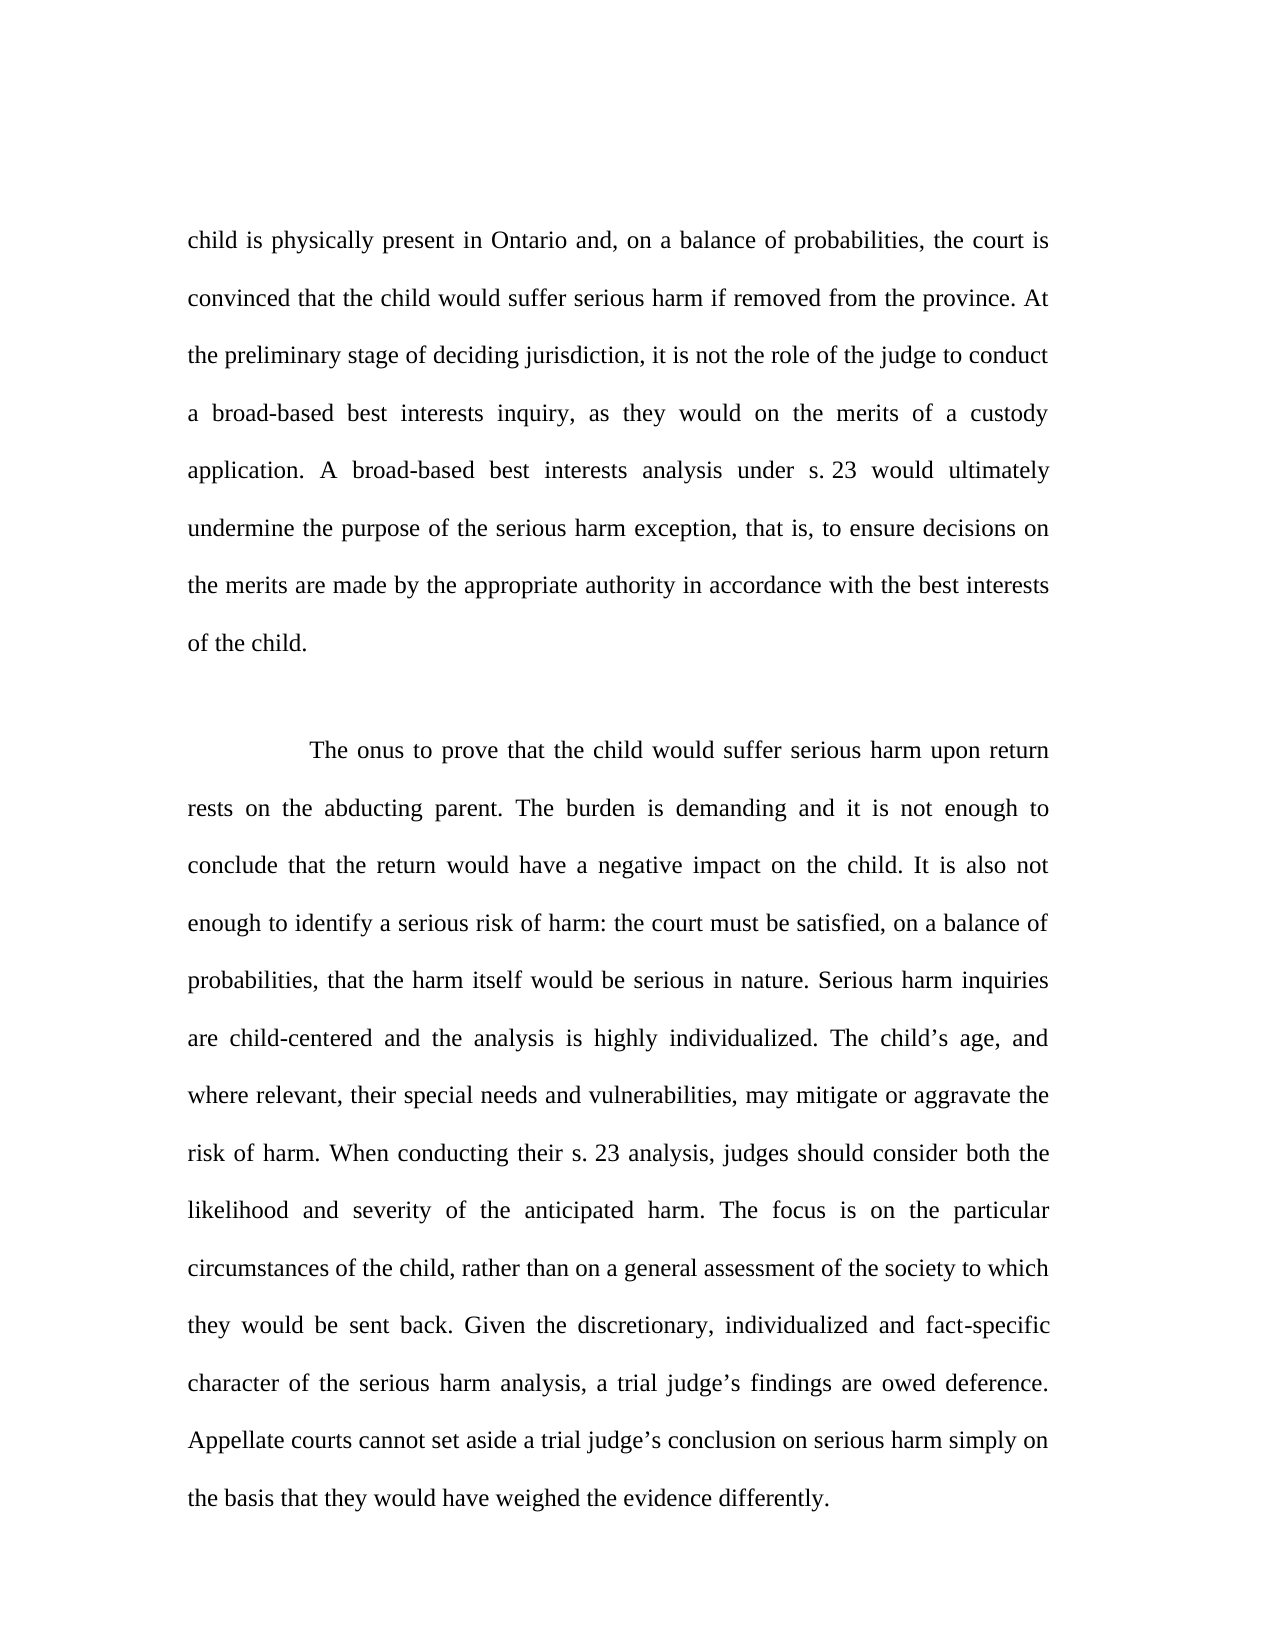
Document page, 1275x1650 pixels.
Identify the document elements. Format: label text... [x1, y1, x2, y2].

text The onus to prove that the child would suffer serious harm upon return rests on the abducting parent. The burden is demanding and it is not enough to conclude that the return would have a negative impact on the child. It is also not enough to identify a serious risk of harm: the court must be satisfied, on a balance of probabilities, that the harm itself would be serious in nature. Serious harm inquiries are child-centered and the analysis is highly individualized. The child’s age, and where relevant, their special needs and vulnerabilities, may mitigate or aggravate the risk of harm. When conducting their s. 23 analysis, judges should consider both the likelihood and severity of the anticipated harm. The focus is on the particular circumstances of the child, rather than on a general assessment of the society to which they would be sent back. Given the discretionary, individualized and fact-specific character of the serious harm analysis, a trial judge’s findings are owed deference. Appellate courts cannot set aside a trial judge’s conclusion on serious harm simply on the basis that they would have weighed the evidence differently. [187, 735, 1050, 1511]
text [187, 225, 1050, 656]
